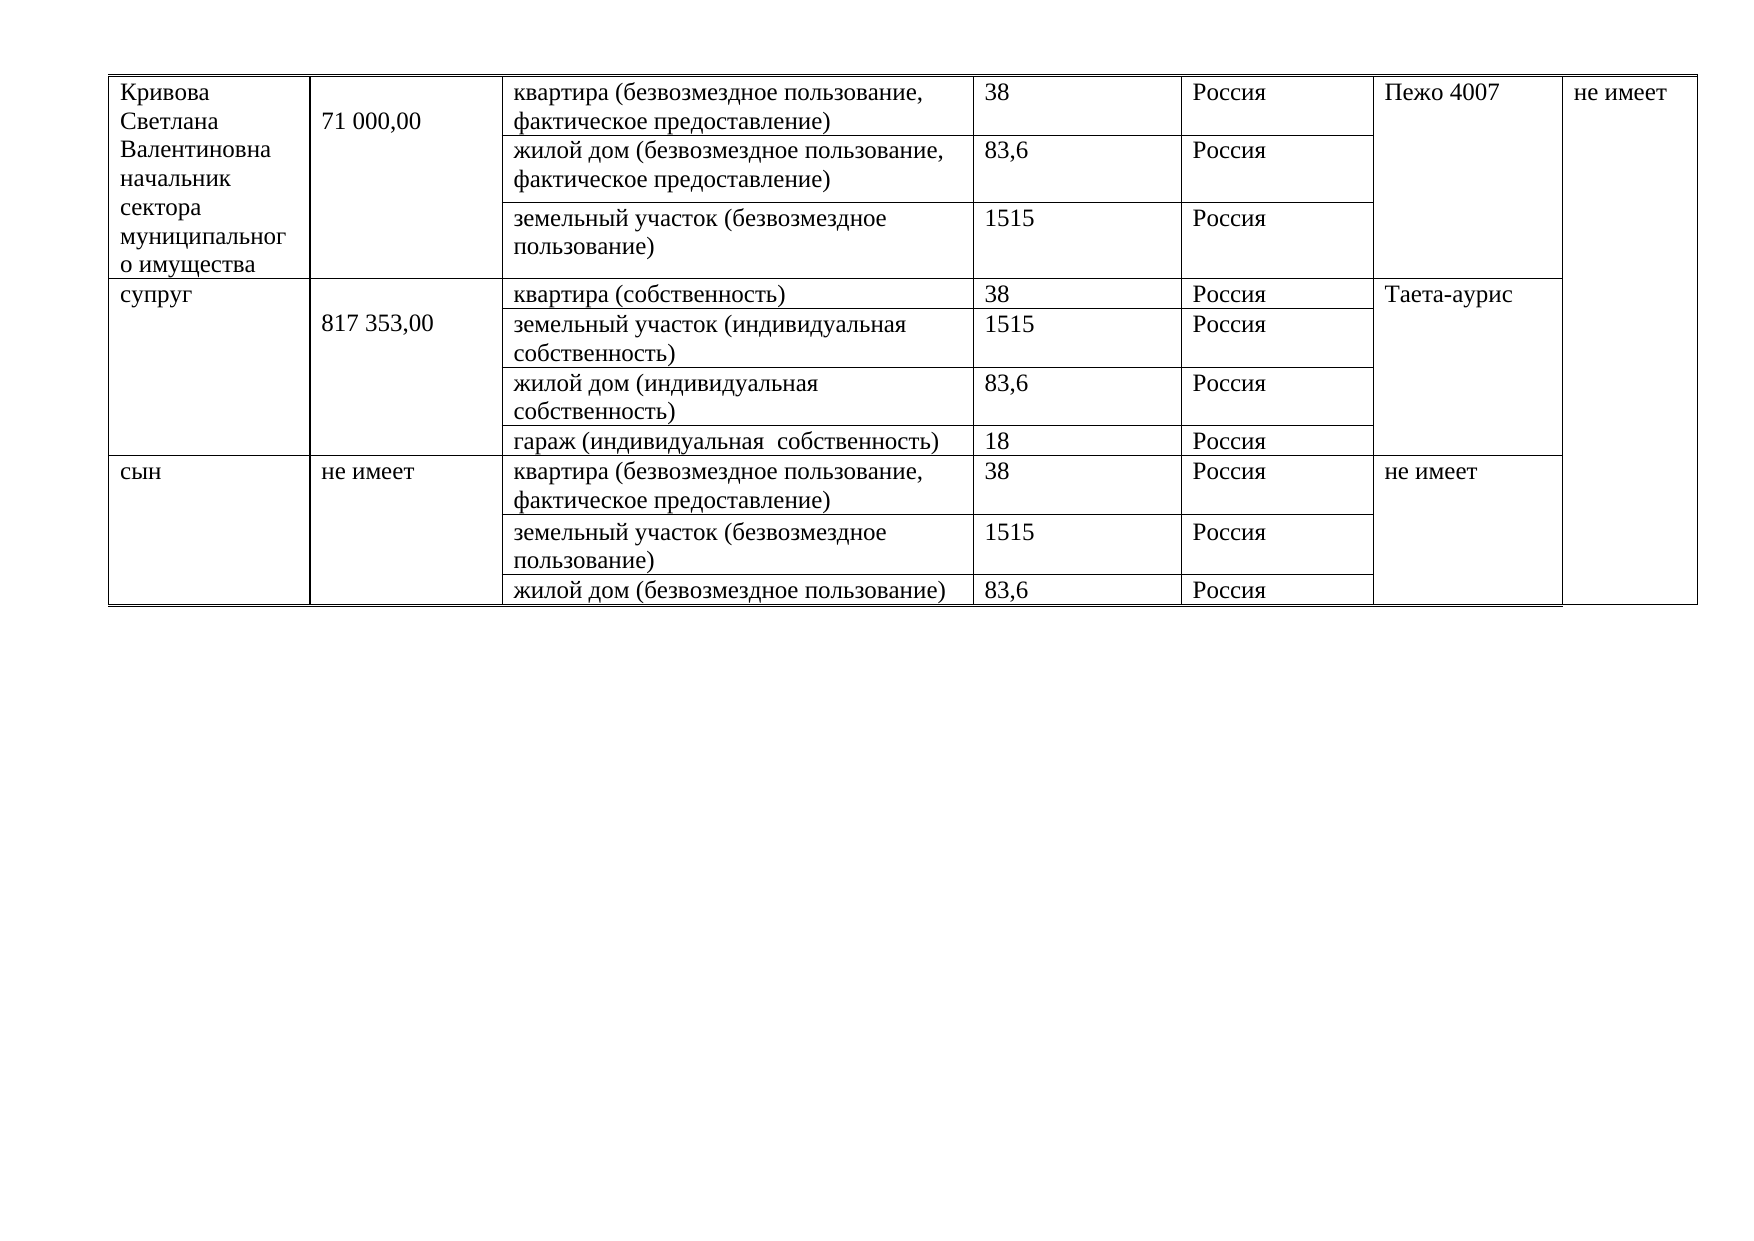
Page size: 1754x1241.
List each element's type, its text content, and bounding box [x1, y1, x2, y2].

table_cell не имеет [1563, 77, 1697, 604]
table_cell Россия [1182, 77, 1373, 134]
table_cell земельный участок (безвозмездное пользование) [503, 515, 973, 574]
table_cell 83,6 [974, 368, 1181, 425]
table_cell Россия [1182, 575, 1373, 604]
table_cell квартира (безвозмездное пользование, фактическое предоставление) [503, 456, 973, 513]
table_cell Россия [1182, 456, 1373, 513]
table_cell Россия [1182, 426, 1373, 455]
table_cell не имеет [311, 456, 502, 604]
table_cell квартира (безвозмездное пользование, фактическое предоставление) [503, 77, 973, 134]
table_cell Россия [1182, 203, 1373, 278]
table_cell 83,6 [974, 575, 1181, 604]
table_cell 1515 [974, 515, 1181, 574]
table_cell 83,6 [974, 136, 1181, 202]
table_cell земельный участок (индивидуальная собственность) [503, 309, 973, 367]
table_cell квартира (собственность) [503, 279, 973, 308]
table_cell Россия [1182, 368, 1373, 425]
table_cell 1515 [974, 203, 1181, 278]
table_cell 1515 [974, 309, 1181, 367]
table_cell жилой дом (безвозмездное пользование, фактическое предоставление) [503, 136, 973, 202]
table_cell Россия [1182, 136, 1373, 202]
table_cell 38 [974, 456, 1181, 513]
table_cell Пежо 4007 [1374, 77, 1562, 278]
table_cell жилой дом (безвозмездное пользование) [503, 575, 973, 604]
table_cell Россия [1182, 309, 1373, 367]
table_cell жилой дом (индивидуальная собственность) [503, 368, 973, 425]
table_cell земельный участок (безвозмездное пользование) [503, 203, 973, 278]
table_cell сын [109, 456, 309, 604]
table_cell Таета-аурис [1374, 279, 1562, 455]
table_cell Кривова Светлана Валентиновна начальник сектора муниципального имущества [109, 77, 309, 278]
table_cell 38 [974, 279, 1181, 308]
table_cell супруг [109, 279, 309, 455]
table_cell не имеет [1374, 456, 1562, 604]
table_cell гараж (индивидуальная собственность) [503, 426, 973, 455]
table_cell Россия [1182, 279, 1373, 308]
table_cell 71 000,00 [311, 77, 502, 278]
table_cell Россия [1182, 515, 1373, 574]
table_cell 38 [974, 77, 1181, 134]
table_cell 817 353,00 [311, 279, 502, 455]
table_cell 18 [974, 426, 1181, 455]
